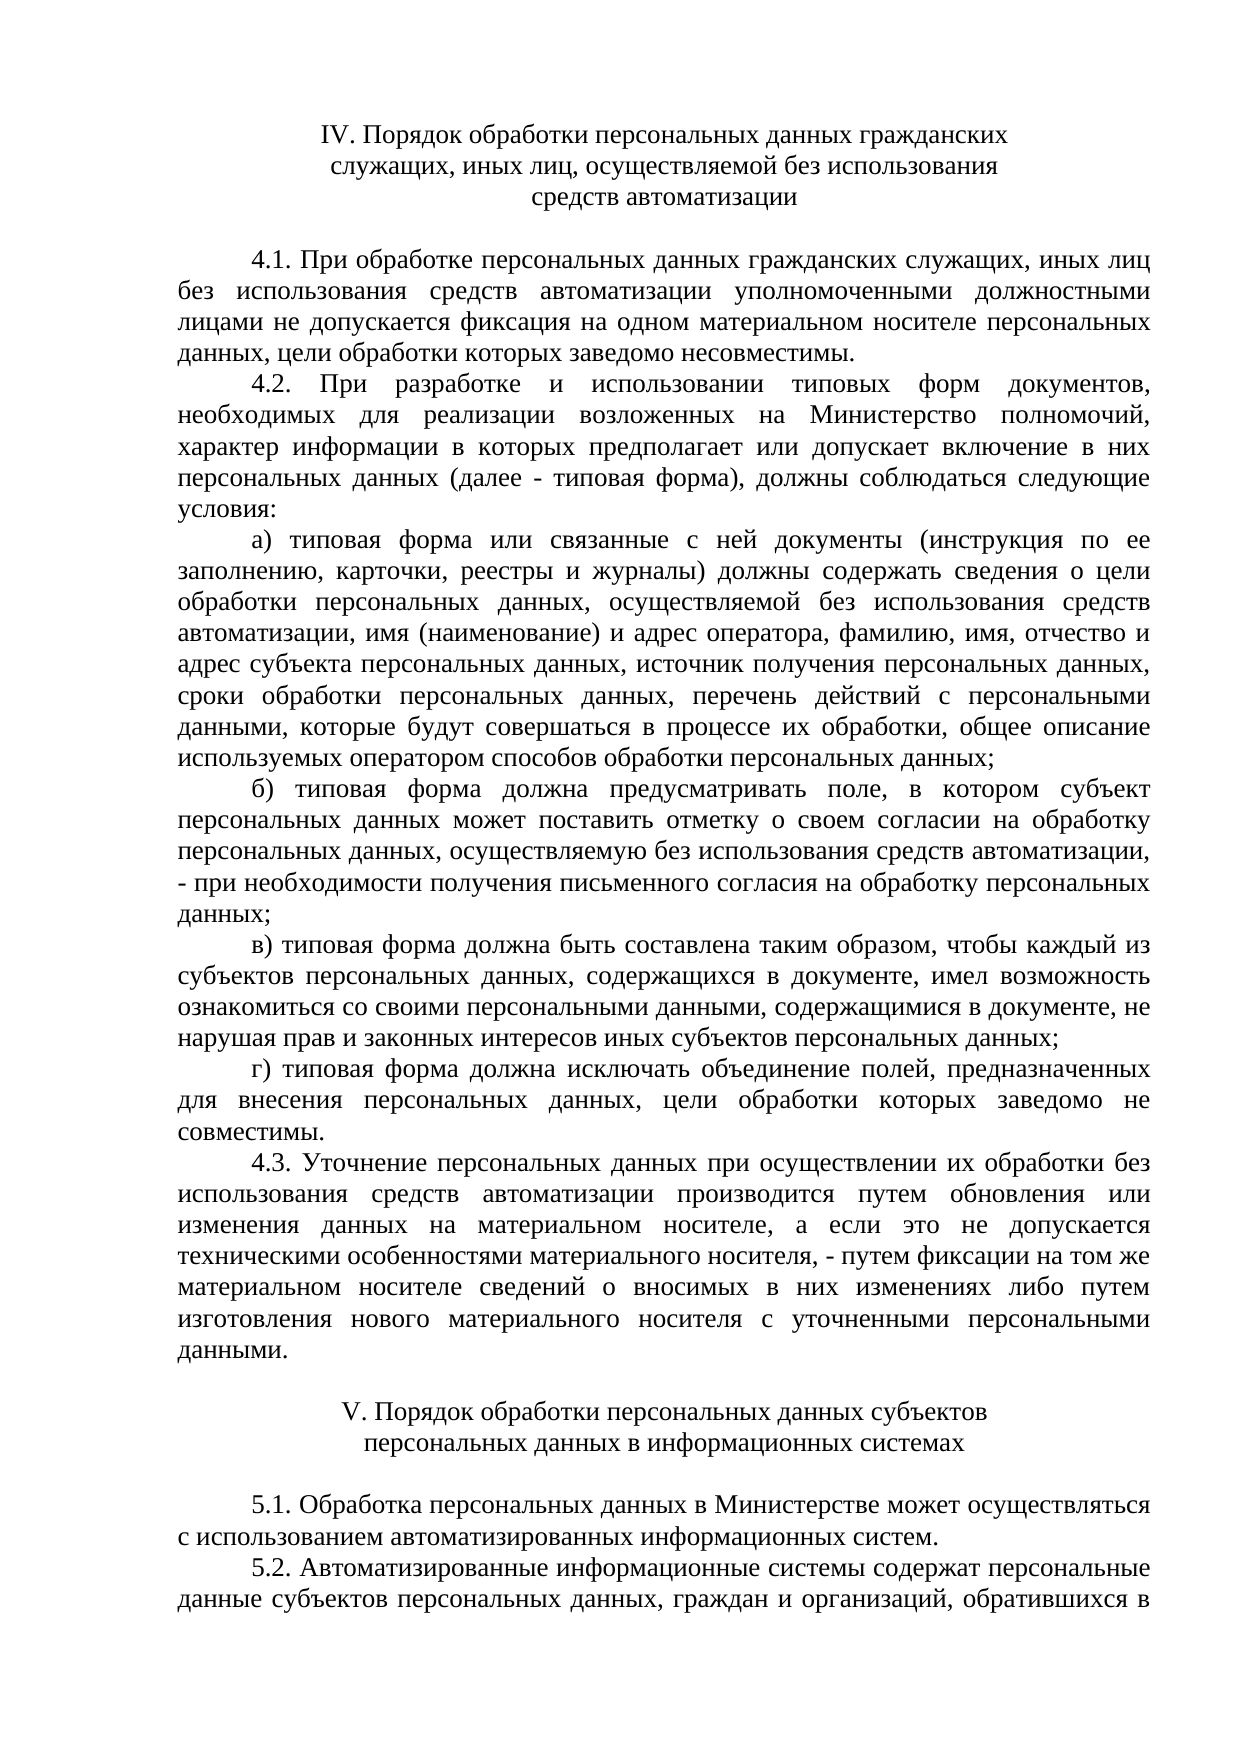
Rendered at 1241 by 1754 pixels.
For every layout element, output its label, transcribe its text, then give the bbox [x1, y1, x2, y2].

text служащих, иных лиц, осуществляемой без использования [177, 149, 1152, 180]
text 5.1. Обработка персональных данных в Министерстве может осуществляться с использованием автоматизированных информационных систем. [177, 1488, 1152, 1551]
text б) типовая форма должна предусматривать поле, в котором субъект персональных данных может поставить отметку о своем согласии на обработку персональных данных, осуществляемую без использования средств автоматизации, - при необходимости получения письменного согласия на обработку персональных данных; [177, 772, 1152, 928]
text V. Порядок обработки персональных данных субъектов [177, 1395, 1152, 1426]
text г) типовая форма должна исключать объединение полей, предназначенных для внесения персональных данных, цели обработки которых заведомо не совместимы. [177, 1052, 1152, 1146]
text 4.1. При обработке персональных данных гражданских служащих, иных лиц без использования средств автоматизации уполномоченными должностными лицами не допускается фиксация на одном материальном носителе персональных данных, цели обработки которых заведомо несовместимы. [177, 243, 1152, 367]
text персональных данных в информационных системах [177, 1426, 1152, 1457]
text 4.2. При разработке и использовании типовых форм документов, необходимых для реализации возложенных на Министерство полномочий, характер информации в которых предполагает или допускает включение в них персональных данных (далее - типовая форма), должны соблюдаться следующие условия: [177, 367, 1152, 523]
text 4.3. Уточнение персональных данных при осуществлении их обработки без использования средств автоматизации производится путем обновления или изменения данных на материальном носителе, а если это не допускается техническими особенностями материального носителя, - путем фиксации на том же материальном носителе сведений о вносимых в них изменениях либо путем изготовления нового материального носителя с уточненными персональными данными. [177, 1146, 1152, 1364]
text а) типовая форма или связанные с ней документы (инструкция по ее заполнению, карточки, реестры и журналы) должны содержать сведения о цели обработки персональных данных, осуществляемой без использования средств автоматизации, имя (наименование) и адрес оператора, фамилию, имя, отчество и адрес субъекта персональных данных, источник получения персональных данных, сроки обработки персональных данных, перечень действий с персональными данными, которые будут совершаться в процессе их обработки, общее описание используемых оператором способов обработки персональных данных; [177, 523, 1152, 772]
text IV. Порядок обработки персональных данных гражданских [177, 118, 1152, 149]
text в) типовая форма должна быть составлена таким образом, чтобы каждый из субъектов персональных данных, содержащихся в документе, имел возможность ознакомиться со своими персональными данными, содержащимися в документе, не нарушая прав и законных интересов иных субъектов персональных данных; [177, 928, 1152, 1052]
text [177, 1551, 1152, 1613]
text средств автоматизации [177, 180, 1152, 212]
